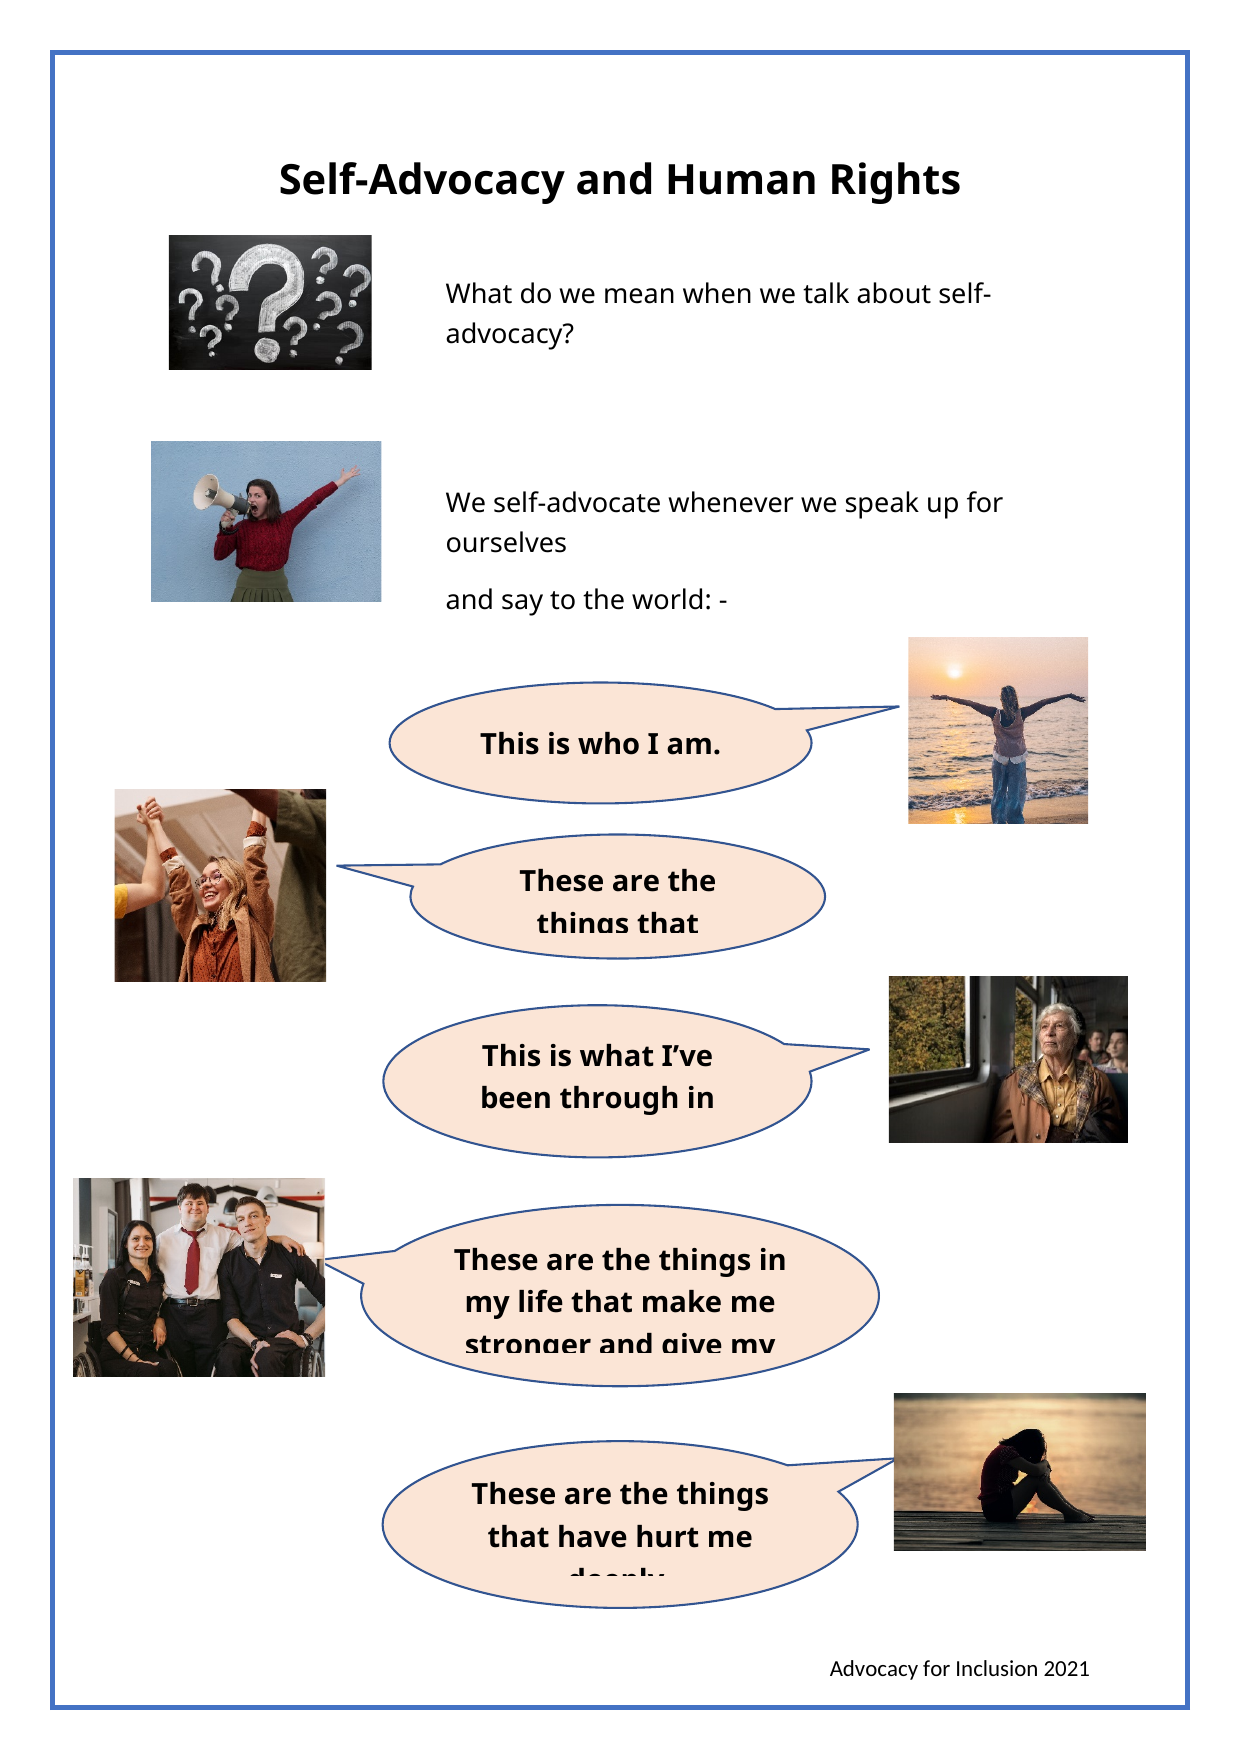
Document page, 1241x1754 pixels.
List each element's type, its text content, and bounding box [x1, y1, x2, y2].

picture [71, 1361, 330, 1380]
text Self-Advocacy and Human Rights [150, 150, 1090, 207]
picture [113, 789, 329, 985]
picture [892, 1393, 1149, 1552]
text What do we mean when we talk about self-advocacy? [445, 275, 1090, 351]
text We self-advocate whenever we speak up for ourselves [445, 484, 1090, 561]
picture [906, 637, 1089, 825]
text and say to the world: - [445, 580, 1090, 617]
picture [168, 235, 372, 370]
picture [887, 976, 937, 1144]
